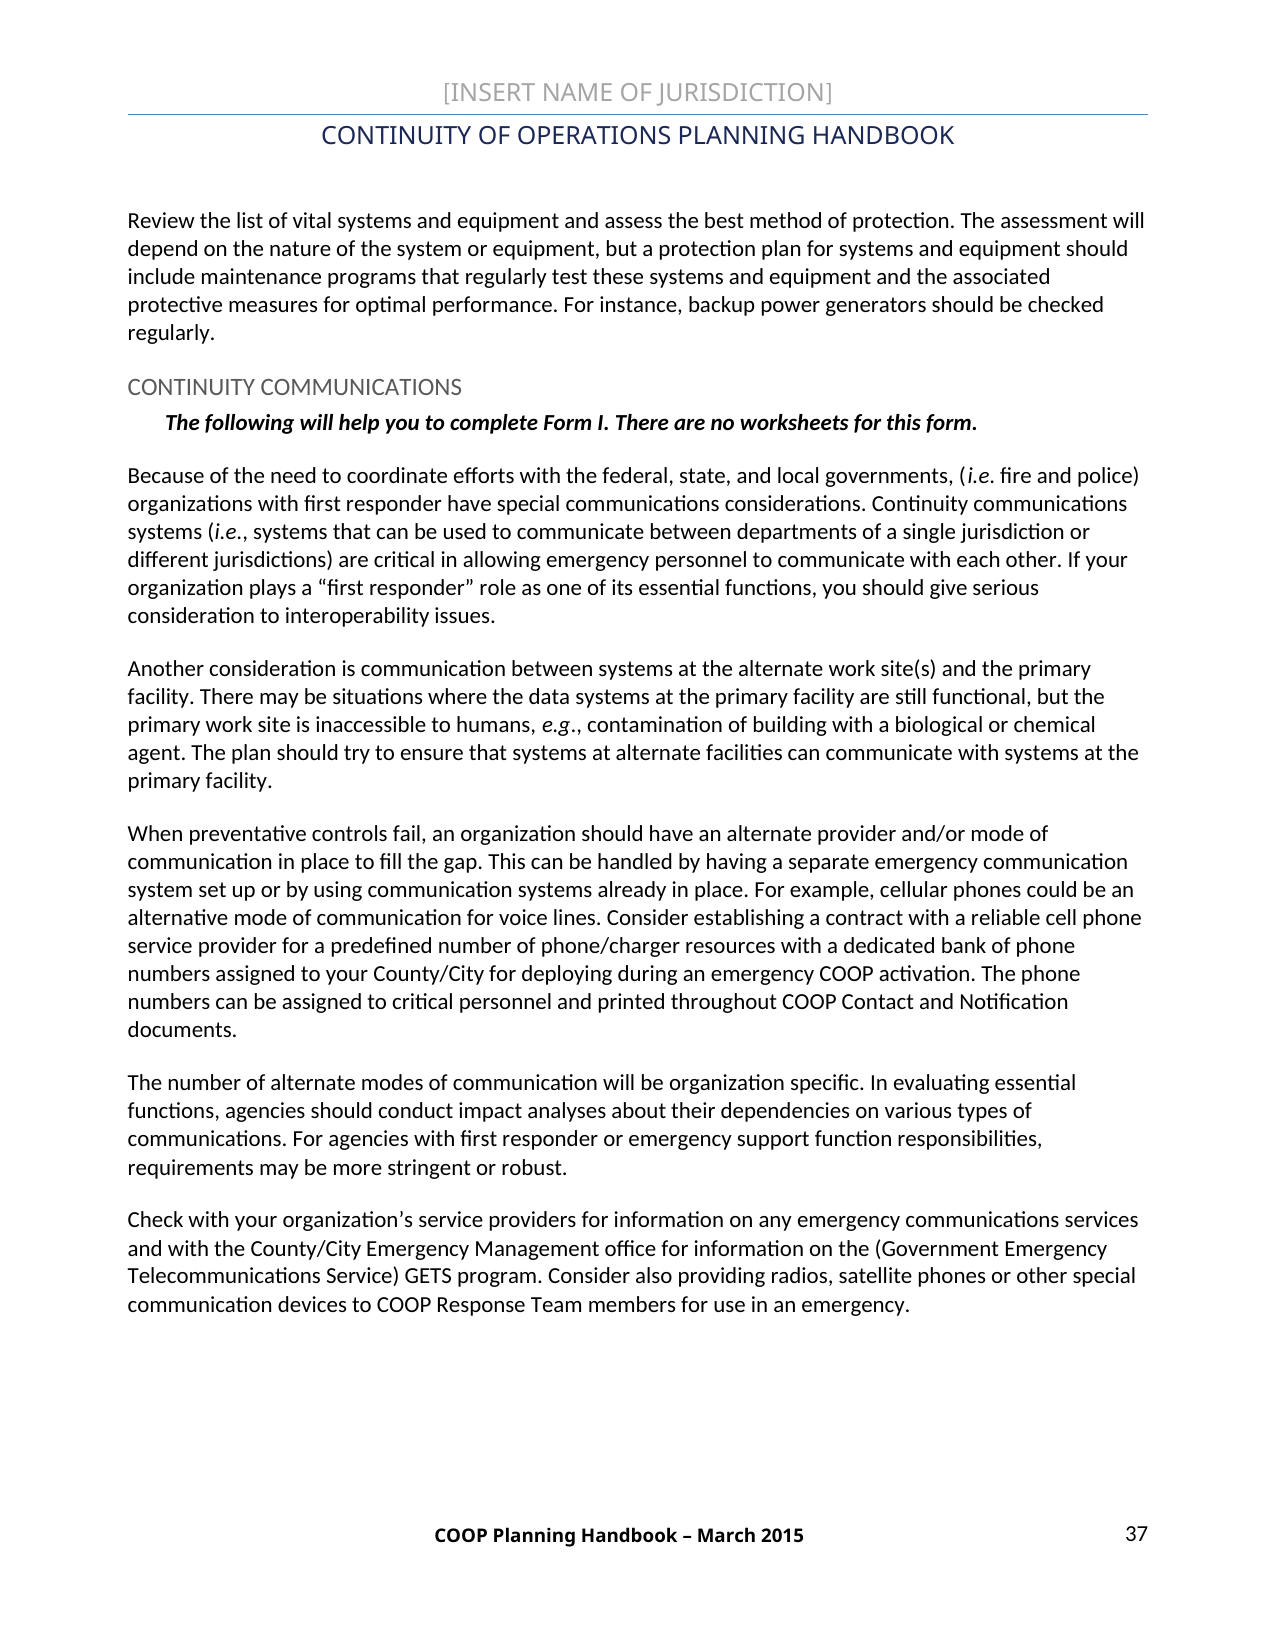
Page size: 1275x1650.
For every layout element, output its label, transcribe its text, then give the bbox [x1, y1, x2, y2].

text The following will help you to complete Form I. There are no worksheets for this form. [165, 408, 1148, 436]
text The number of alternate modes of communication will be organization specific. In evaluating essential functions, agencies should conduct impact analyses about their dependencies on various types of communications. For agencies with first responder or emergency support function responsibilities, requirements may be more stringent or robust. [127, 1068, 1148, 1181]
text Another consideration is communication between systems at the alternate work site(s) and the primary facility. There may be situations where the data systems at the primary facility are still functional, but the primary work site is inaccessible to humans, e.g., contamination of building with a biological or chemical agent. The plan should try to ensure that systems at alternate facilities can communicate with systems at the primary facility. [127, 654, 1148, 794]
text Because of the need to coordinate efforts with the federal, state, and local governments, (i.e. fire and police) organizations with first responder have special communications considerations. Continuity communications systems (i.e., systems that can be used to communicate between departments of a single jurisdiction or different jurisdictions) are critical in allowing emergency personnel to communicate with each other. If your organization plays a “first responder” role as one of its essential functions, you should give serious consideration to interoperability issues. [127, 461, 1148, 629]
text Review the list of vital systems and equipment and assess the best method of protection. The assessment will depend on the nature of the system or equipment, but a protection plan for systems and equipment should include maintenance programs that regularly test these systems and equipment and the associated protective measures for optimal performance. For instance, backup power generators should be checked regularly. [127, 206, 1148, 346]
subtitle Continuity Communications [127, 371, 1148, 402]
text When preventative controls fail, an organization should have an alternate provider and/or mode of communication in place to fill the gap. This can be handled by having a separate emergency communication system set up or by using communication systems already in place. For example, cellular phones could be an alternative mode of communication for voice lines. Consider establishing a contract with a reliable cell phone service provider for a predefined number of phone/charger resources with a dedicated bank of phone numbers assigned to your County/City for deploying during an emergency COOP activation. The phone numbers can be assigned to critical personnel and printed throughout COOP Contact and Notification documents. [127, 819, 1148, 1043]
text Check with your organization’s service providers for information on any emergency communications services and with the County/City Emergency Management office for information on the (Government Emergency Telecommunications Service) GETS program. Consider also providing radios, satellite phones or other special communication devices to COOP Response Team members for use in an emergency. [127, 1206, 1148, 1318]
